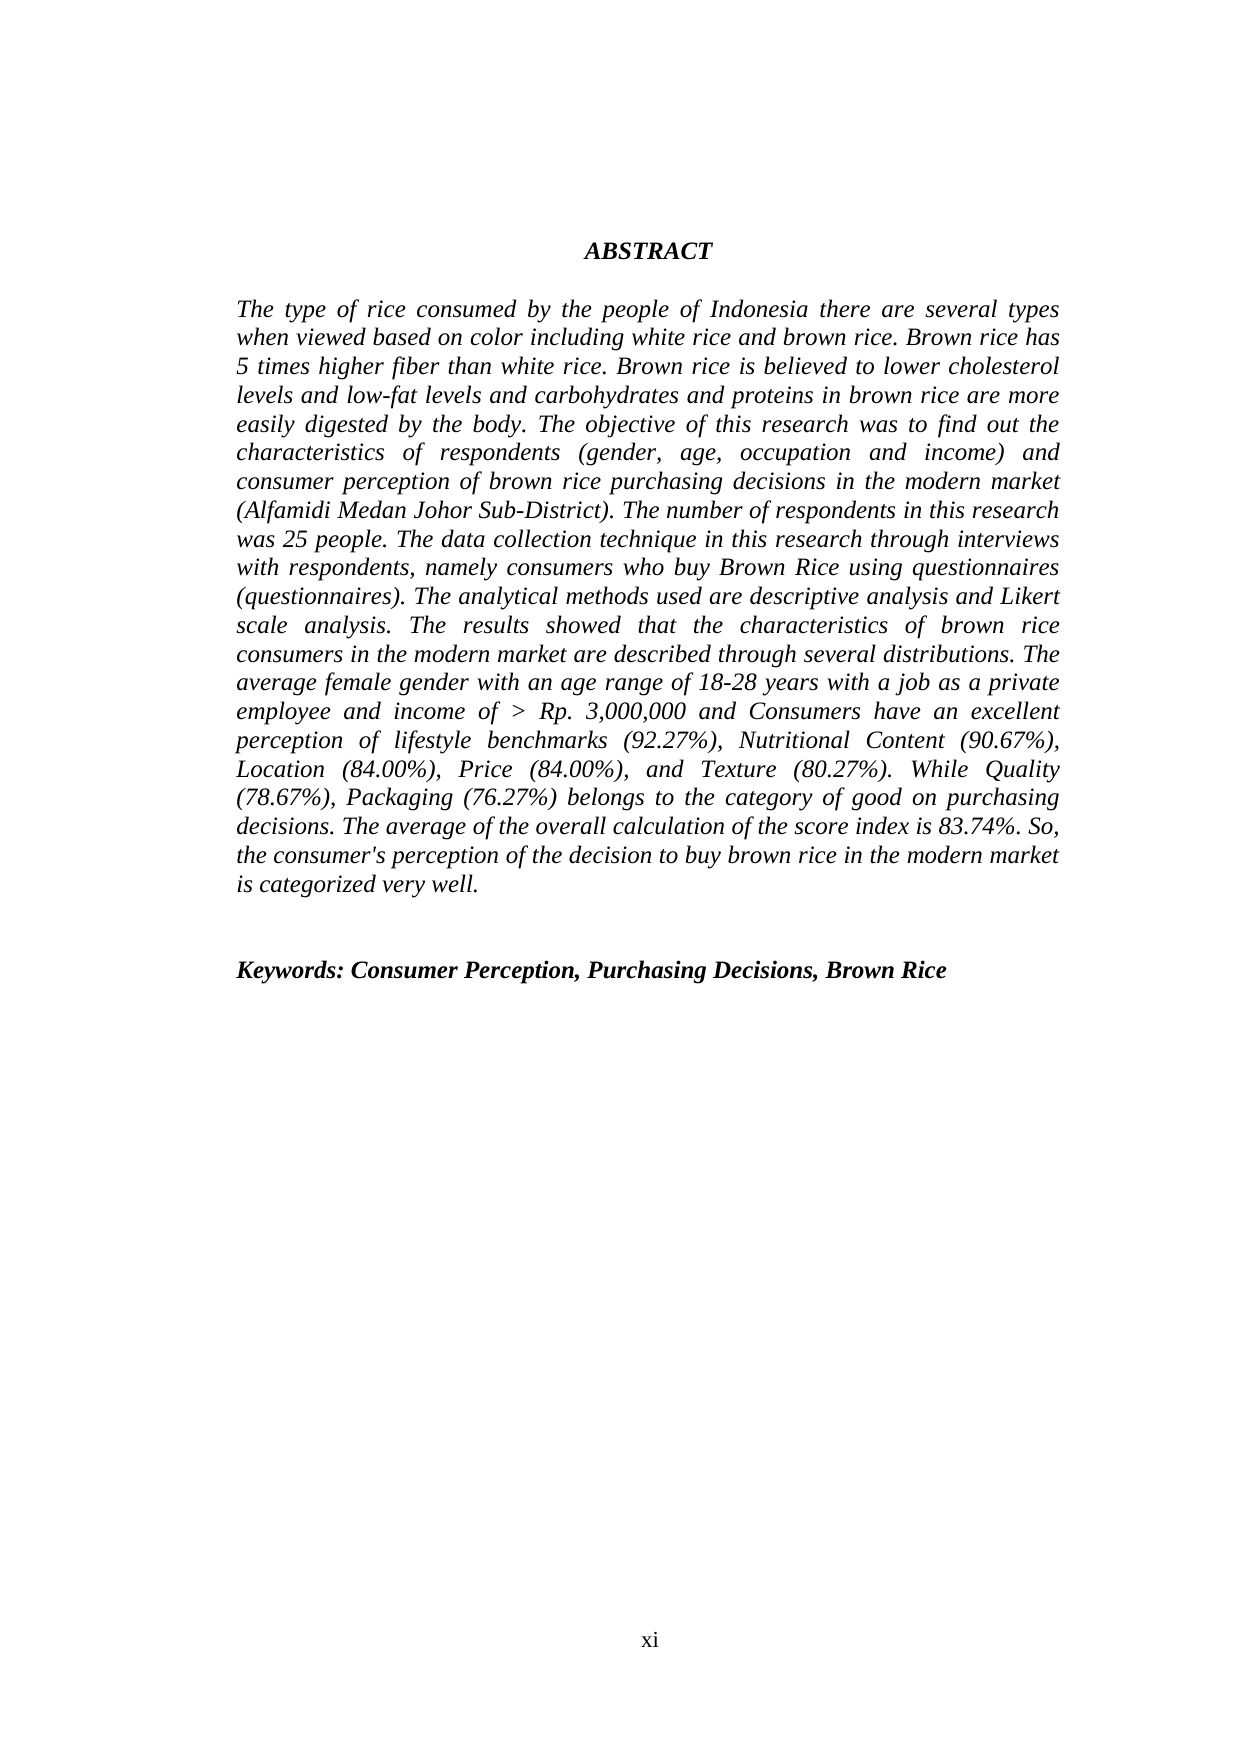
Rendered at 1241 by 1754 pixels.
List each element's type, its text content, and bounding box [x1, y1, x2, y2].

text The type of rice consumed by the people of Indonesia there are several types when viewed based on color including white rice and brown rice. Brown rice has 5 times higher fiber than white rice. Brown rice is believed to lower cholesterol levels and low-fat levels and carbohydrates and proteins in brown rice are more easily digested by the body. The objective of this research was to find out the characteristics of respondents (gender, age, occupation and income) and consumer perception of brown rice purchasing decisions in the modern market (Alfamidi Medan Johor Sub-District). The number of respondents in this research was 25 people. The data collection technique in this research through interviews with respondents, namely consumers who buy Brown Rice using questionnaires (questionnaires). The analytical methods used are descriptive analysis and Likert scale analysis. The results showed that the characteristics of brown rice consumers in the modern market are described through several distributions. The average female gender with an age range of 18-28 years with a job as a private employee and income of > Rp. 3,000,000 and Consumers have an excellent perception of lifestyle benchmarks (92.27%), Nutritional Content (90.67%), Location (84.00%), Price (84.00%), and Texture (80.27%). While Quality (78.67%), Packaging (76.27%) belongs to the category of good on purchasing decisions. The average of the overall calculation of the score index is 83.74%. So, the consumer's perception of the decision to buy brown rice in the modern market is categorized very well. [236, 294, 1063, 897]
text ABSTRACT [236, 236, 1063, 265]
text Keywords: Consumer Perception, Purchasing Decisions, Brown Rice [236, 955, 1063, 984]
